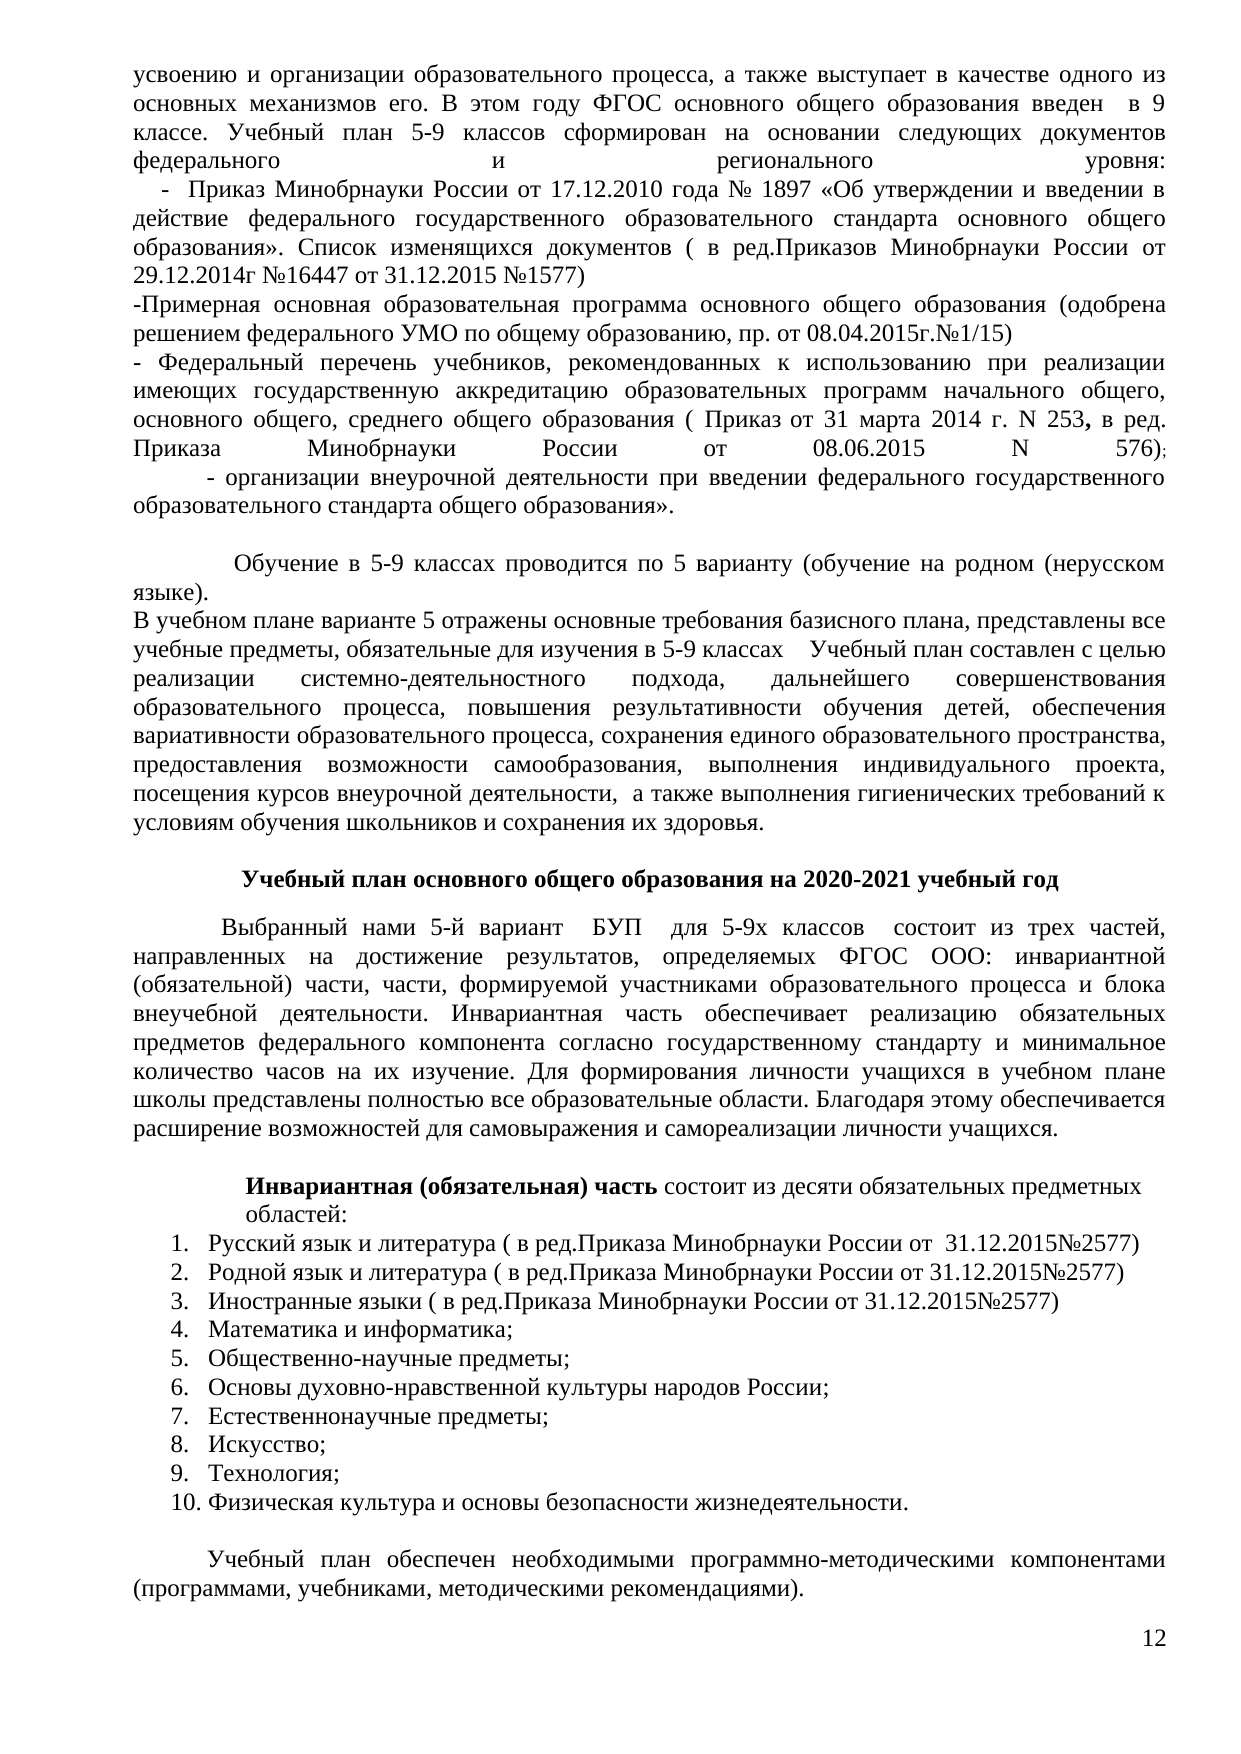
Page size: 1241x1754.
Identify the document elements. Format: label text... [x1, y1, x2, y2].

list Естественнонаучные предметы; [170, 1401, 1167, 1429]
list Учебный план обеспечен необходимыми программно-методическими компонентами (программами, учебниками, методическими рекомендациями). [133, 1544, 1167, 1602]
list Иностранные языки ( в ред.Приказа Минобрнауки России от 31.12.2015№2577) [170, 1286, 1167, 1314]
list Математика и информатика; [170, 1314, 1167, 1343]
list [133, 59, 1167, 289]
list Основы духовно-нравственной культуры народов России; [170, 1372, 1167, 1401]
list Родной язык и литература ( в ред.Приказа Минобрнауки России от 31.12.2015№2577) [170, 1257, 1167, 1286]
text - Федеральный перечень учебников, рекомендованных к использованию при реализации имеющих государственную аккредитацию образовательных программ начального общего, основного общего, среднего общего образования ( Приказ от 31 марта 2014 г. N 253, в ред. Приказа Минобрнауки России от 08.06.2015 N 576); - организации внеурочной деятельности при введении федерального государственного образовательного стандарта общего образования». [133, 347, 1167, 519]
list Технология; [170, 1458, 1167, 1487]
list Искусство; [170, 1429, 1167, 1458]
text Обучение в 5-9 классах проводится по 5 варианту (обучение на родном (нерусском языке). В учебном плане варианте 5 отражены основные требования базисного плана, представлены все учебные предметы, обязательные для изучения в 5-9 классах Учебный план составлен с целью реализации системно-деятельностного подхода, дальнейшего совершенствования образовательного процесса, повышения результативности обучения детей, обеспечения вариативности образовательного процесса, сохранения единого образовательного пространства, предоставления возможности самообразования, выполнения индивидуального проекта, посещения курсов внеурочной деятельности, а также выполнения гигиенических требований к условиям обучения школьников и сохранения их здоровья. [133, 519, 1167, 835]
text Учебный план основного общего образования на 2020-2021 учебный год [133, 864, 1167, 893]
text Выбранный нами 5-й вариант БУП для 5-9х классов состоит из трех частей, направленных на достижение результатов, определяемых ФГОС ООО: инвариантной (обязательной) части, части, формируемой участниками образовательного процесса и блока внеучебной деятельности. Инвариантная часть обеспечивает реализацию обязательных предметов федерального компонента согласно государственному стандарту и минимальное количество часов на их изучение. Для формирования личности учащихся в учебном плане школы представлены полностью все образовательные области. Благодаря этому обеспечивается расширение возможностей для самовыражения и самореализации личности учащихся. [133, 912, 1167, 1142]
list Общественно-научные предметы; [170, 1343, 1167, 1372]
text Инвариантная (обязательная) часть состоит из десяти обязательных предметных областей: [245, 1171, 1167, 1228]
text -Примерная основная образовательная программа основного общего образования (одобрена решением федерального УМО по общему образованию, пр. от 08.04.2015г.№1/15) [133, 289, 1167, 347]
list Русский язык и литература ( в ред.Приказа Минобрнауки России от 31.12.2015№2577) [170, 1228, 1167, 1257]
list Физическая культура и основы безопасности жизнедеятельности. [170, 1487, 1167, 1516]
